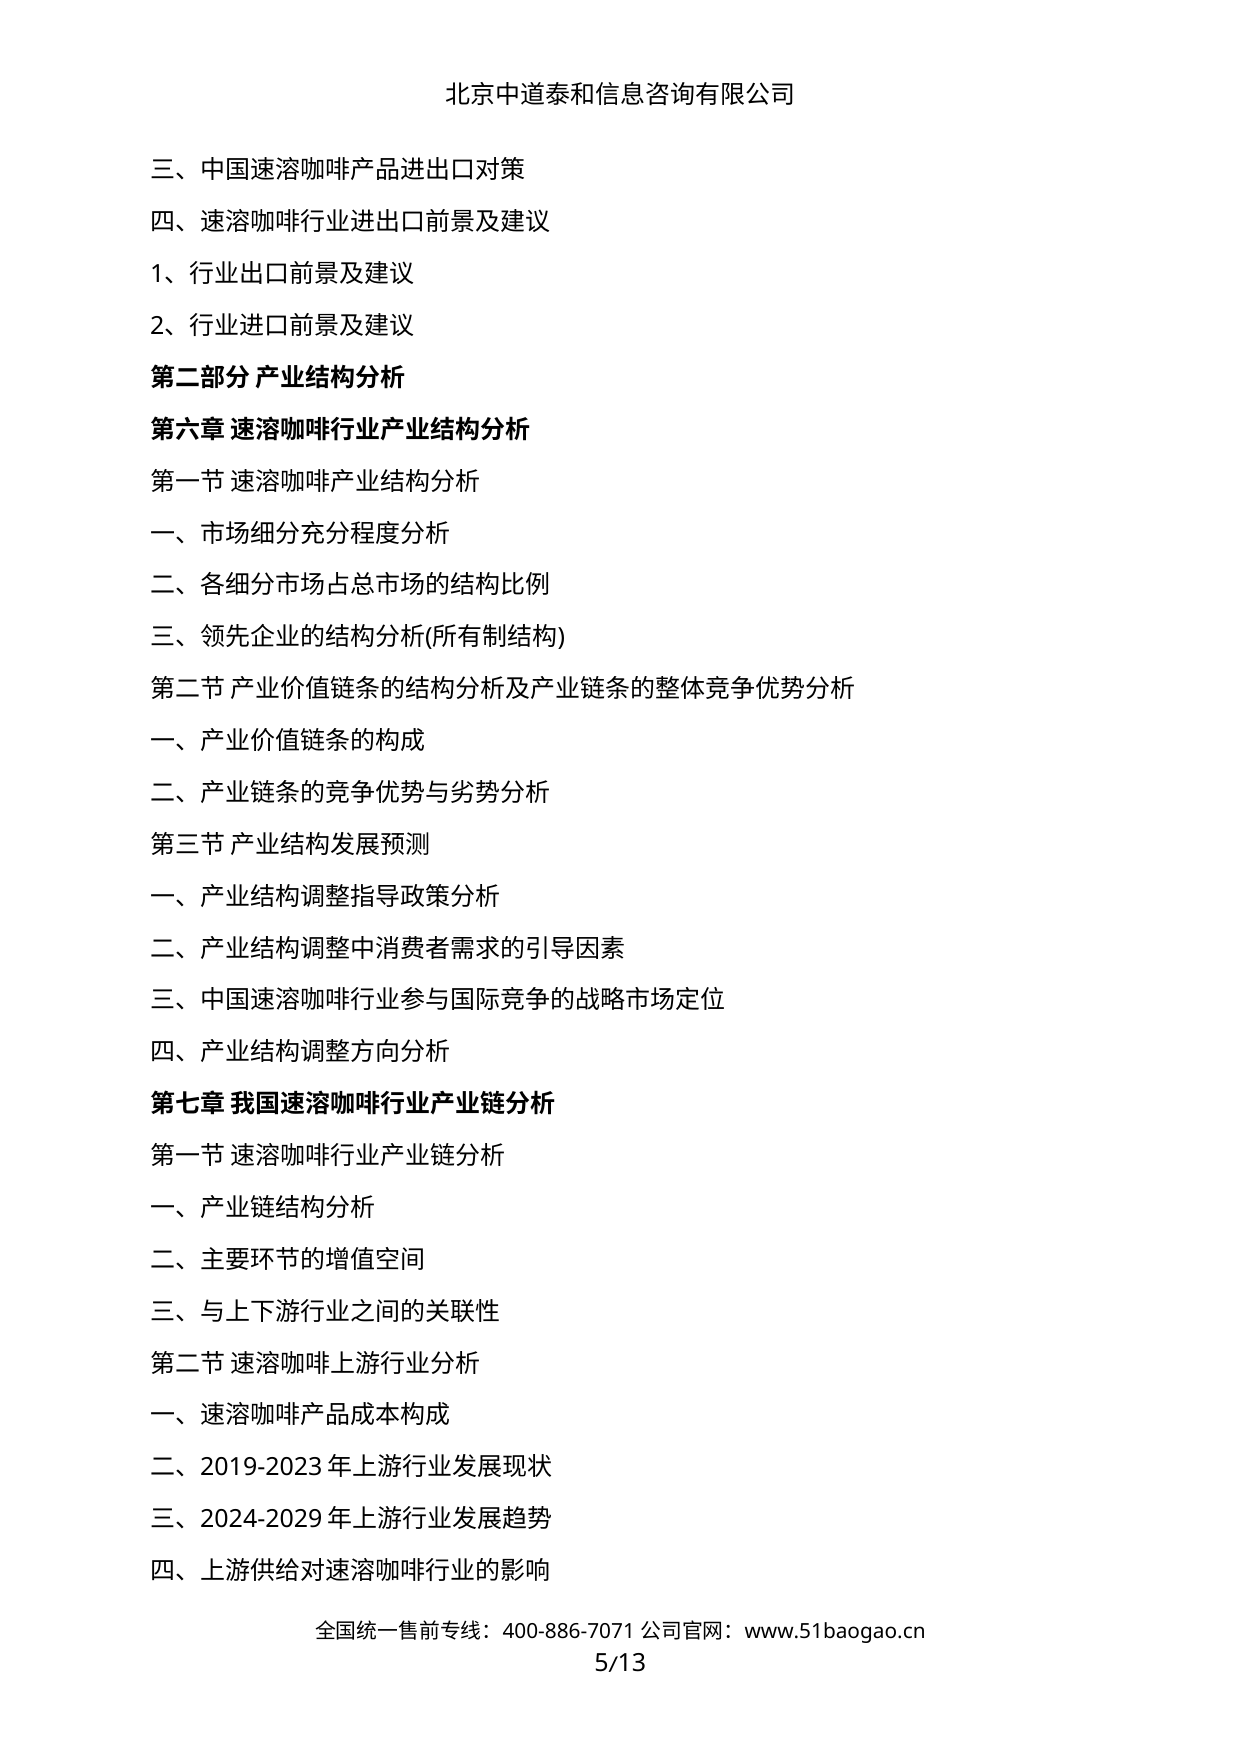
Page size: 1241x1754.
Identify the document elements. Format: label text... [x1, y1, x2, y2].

text 第一节 速溶咖啡行业产业链分析 [150, 1136, 1090, 1172]
text 三、2024-2029年上游行业发展趋势 [150, 1499, 1090, 1535]
text 四、上游供给对速溶咖啡行业的影响 [150, 1551, 1090, 1587]
text 第一节 速溶咖啡产业结构分析 [150, 461, 1090, 497]
text 四、速溶咖啡行业进出口前景及建议 [150, 202, 1090, 238]
text 2、行业进口前景及建议 [150, 306, 1090, 342]
text 第二部分 产业结构分析 [150, 357, 1090, 394]
text 1、行业出口前景及建议 [150, 254, 1090, 290]
text 二、主要环节的增值空间 [150, 1239, 1090, 1276]
text 二、各细分市场占总市场的结构比例 [150, 565, 1090, 601]
text 三、与上下游行业之间的关联性 [150, 1291, 1090, 1327]
text 四、产业结构调整方向分析 [150, 1032, 1090, 1068]
text 第二节 产业价值链条的结构分析及产业链条的整体竞争优势分析 [150, 669, 1090, 705]
text 一、产业结构调整指导政策分析 [150, 876, 1090, 912]
text 二、2019-2023年上游行业发展现状 [150, 1447, 1090, 1483]
text 一、产业链结构分析 [150, 1187, 1090, 1224]
text 二、产业链条的竞争优势与劣势分析 [150, 772, 1090, 809]
text 第二节 速溶咖啡上游行业分析 [150, 1343, 1090, 1379]
text 三、领先企业的结构分析(所有制结构) [150, 617, 1090, 653]
text 一、市场细分充分程度分析 [150, 513, 1090, 549]
text 三、中国速溶咖啡产品进出口对策 [150, 150, 1090, 186]
text 三、中国速溶咖啡行业参与国际竞争的战略市场定位 [150, 980, 1090, 1016]
text 第六章 速溶咖啡行业产业结构分析 [150, 409, 1090, 446]
text 一、产业价值链条的构成 [150, 721, 1090, 757]
text 第三节 产业结构发展预测 [150, 824, 1090, 861]
text 二、产业结构调整中消费者需求的引导因素 [150, 928, 1090, 964]
text 一、速溶咖啡产品成本构成 [150, 1395, 1090, 1431]
text 第七章 我国速溶咖啡行业产业链分析 [150, 1084, 1090, 1120]
